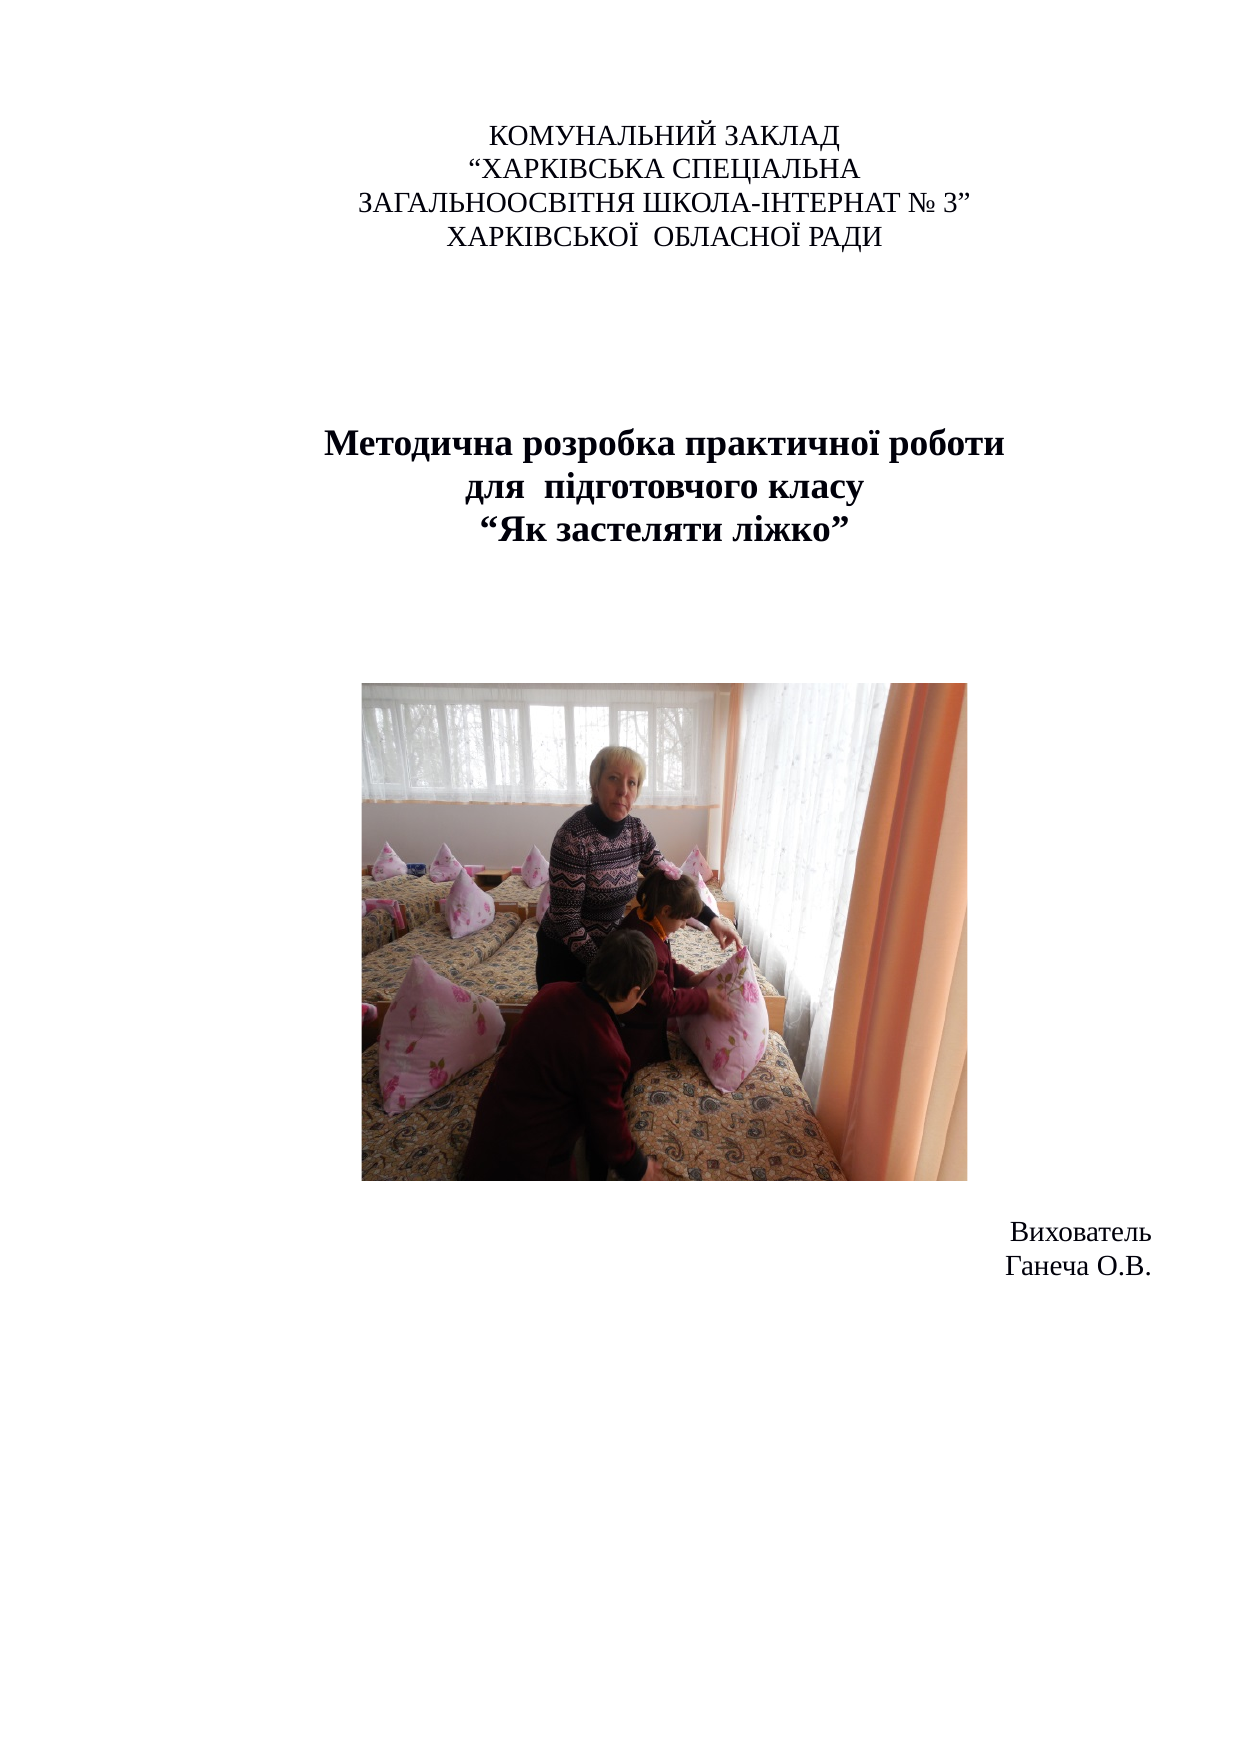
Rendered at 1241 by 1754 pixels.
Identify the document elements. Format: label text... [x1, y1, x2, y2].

text Ганеча О.В. [177, 1248, 1152, 1281]
text КОМУНАЛЬНИЙ ЗАКЛАД [177, 118, 1152, 152]
text “ХАРКІВСЬКА СПЕЦІАЛЬНА [177, 152, 1152, 185]
picture [361, 683, 968, 1181]
text “Як застеляти ліжко” [177, 506, 1152, 549]
text ЗАГАЛЬНООСВІТНЯ ШКОЛА-ІНТЕРНАТ № 3” [177, 185, 1152, 219]
text для підготовчого класу [177, 463, 1152, 506]
text Методична розробка практичної роботи [177, 420, 1152, 463]
text Вихователь [177, 1214, 1152, 1248]
text ХАРКІВСЬКОЇ ОБЛАСНОЇ РАДИ [177, 219, 1152, 252]
